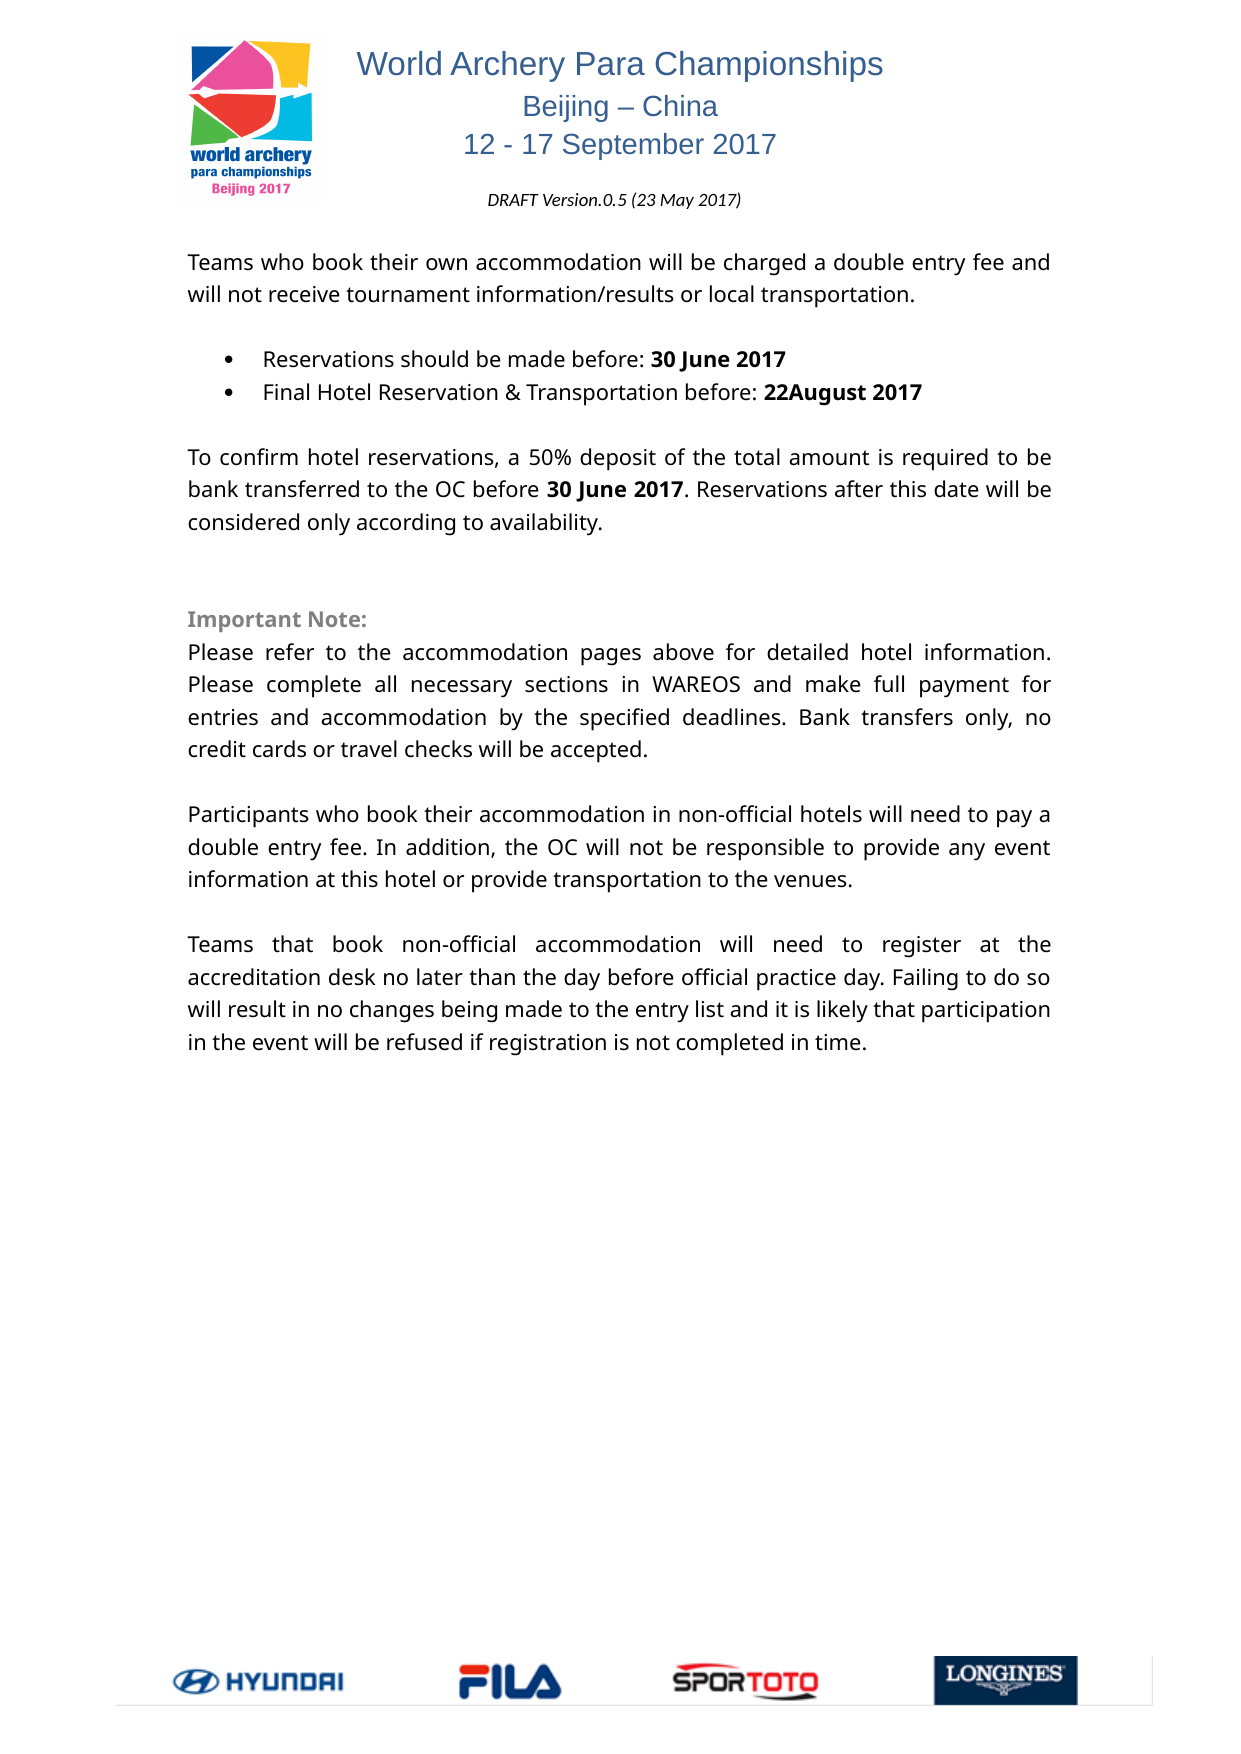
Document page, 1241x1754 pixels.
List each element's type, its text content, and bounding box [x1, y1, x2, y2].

text Please refer to the accommodation pages above for detailed hotel information. Please complete all necessary sections in WAREOS and make full payment for entries and accommodation by the specified deadlines. Bank transfers only, no credit cards or travel checks will be accepted. [187, 636, 1053, 766]
list Final Hotel Reservation & Transportation before: 22August 2017 [225, 376, 1053, 408]
text To confirm hotel reservations, a 50% deposit of the total amount is required to be bank transferred to the OC before 30 June 2017. Reservations after this date will be considered only according to availability. [187, 441, 1053, 538]
text Participants who book their accommodation in non-official hotels will need to pay a double entry fee. In addition, the OC will not be responsible to provide any event information at this hotel or provide transportation to the venues. [187, 798, 1053, 896]
picture [115, 1656, 1154, 1707]
text Important Note: [187, 603, 1053, 636]
text Teams who book their own accommodation will be charged a double entry fee and will not receive tournament information/results or local transportation. [187, 246, 1053, 311]
list Reservations should be made before: 30 June 2017 [225, 343, 1053, 376]
text Teams that book non-official accommodation will need to register at the accreditation desk no later than the day before official practice day. Failing to do so will result in no changes being made to the entry list and it is likely that participation in the event will be refused if registration is not completed in time. [187, 928, 1053, 1058]
